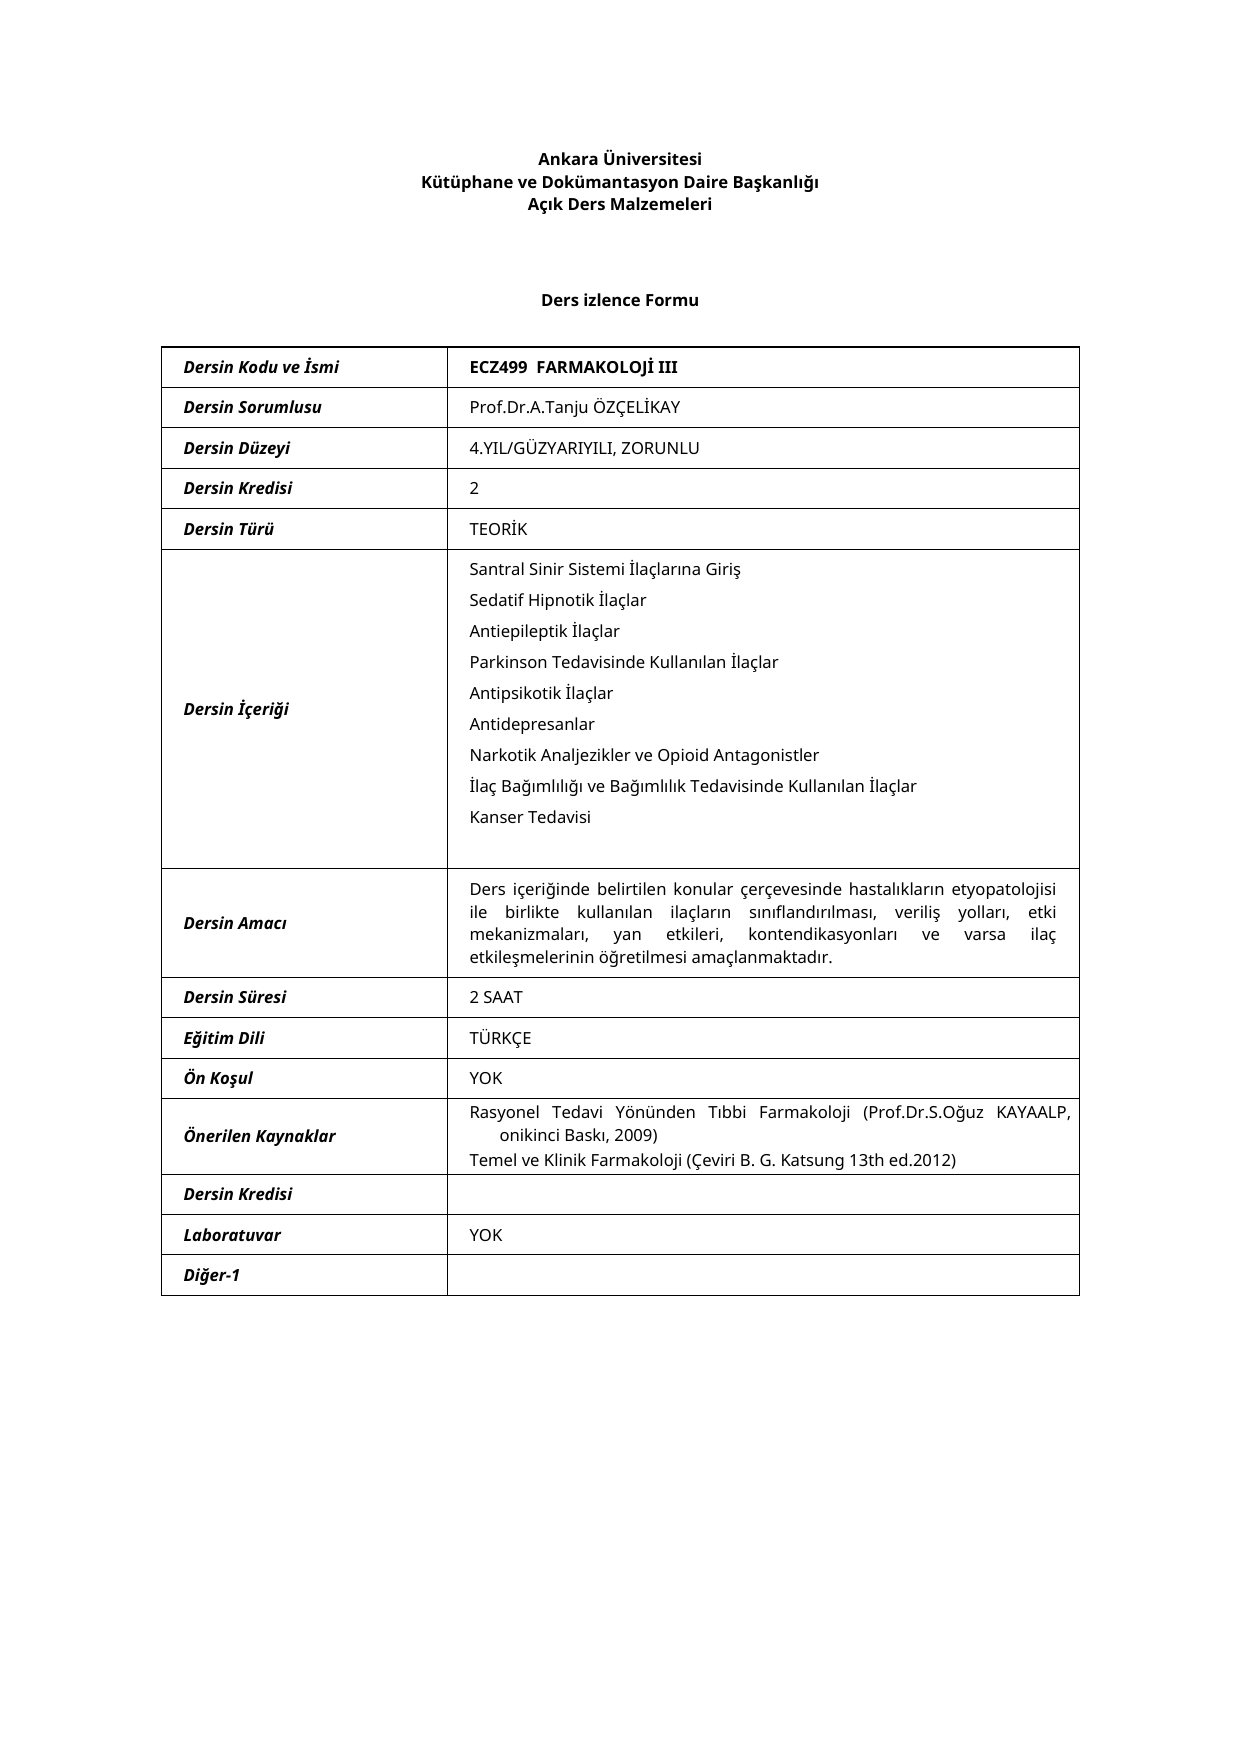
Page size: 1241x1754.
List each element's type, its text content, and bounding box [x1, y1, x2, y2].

table_cell Dersin Süresi [162, 978, 447, 1017]
table_cell Dersin Kredisi [162, 1175, 447, 1214]
table_cell Eğitim Dili [162, 1018, 447, 1058]
table_cell Dersin Türü [162, 509, 447, 548]
table_cell YOK [448, 1215, 1079, 1254]
table_cell Dersin Düzeyi [162, 428, 447, 468]
table_cell 2 [448, 469, 1079, 508]
table_cell Laboratuvar [162, 1215, 447, 1254]
table_cell Rasyonel Tedavi Yönünden Tıbbi Farmakoloji (Prof.Dr.S.Oğuz KAYAALP, onikinci Baskı, 2009) Temel ve Klinik Farmakoloji (Çeviri B. G. Katsung 13th ed.2012) [448, 1099, 1079, 1173]
table_cell Dersin İçeriği [162, 550, 447, 868]
table_cell Santral Sinir Sistemi İlaçlarına Giriş Sedatif Hipnotik İlaçlar Antiepileptik İlaçlar Parkinson Tedavisinde Kullanılan İlaçlar Antipsikotik İlaçlar Antidepresanlar Narkotik Analjezikler ve Opioid Antagonistler İlaç Bağımlılığı ve Bağımlılık Tedavisinde Kullanılan İlaçlar Kanser Tedavisi [448, 550, 1079, 868]
table_cell TEORİK [448, 509, 1079, 548]
table_cell Dersin Amacı [162, 869, 447, 977]
table_cell Dersin Sorumlusu [162, 388, 447, 427]
table_cell [448, 1255, 1079, 1295]
table_cell Ön Koşul [162, 1059, 447, 1098]
table_cell 2 SAAT [448, 978, 1079, 1017]
table_cell 4.YIL/GÜZYARIYILI, ZORUNLU [448, 428, 1079, 468]
table_header Dersin Kodu ve İsmi [162, 348, 447, 387]
text Ders izlence Formu [148, 288, 1093, 311]
table_cell YOK [448, 1059, 1079, 1098]
text Açık Ders Malzemeleri [148, 193, 1093, 216]
table_cell Dersin Kredisi [162, 469, 447, 508]
text Ankara Üniversitesi Kütüphane ve Dokümantasyon Daire Başkanlığı [148, 148, 1093, 193]
table_cell [448, 1175, 1079, 1214]
table_cell Ders içeriğinde belirtilen konular çerçevesinde hastalıkların etyopatolojisi ile birlikte kullanılan ilaçların sınıflandırılması, veriliş yolları, etki mekanizmaları, yan etkileri, kontendikasyonları ve varsa ilaç etkileşmelerinin öğretilmesi amaçlanmaktadır. [448, 869, 1079, 977]
table_cell Prof.Dr.A.Tanju ÖZÇELİKAY [448, 388, 1079, 427]
table_cell TÜRKÇE [448, 1018, 1079, 1058]
table_cell Diğer-1 [162, 1255, 447, 1295]
table_cell Önerilen Kaynaklar [162, 1099, 447, 1173]
table_header ECZ499 FARMAKOLOJİ III [448, 348, 1079, 387]
